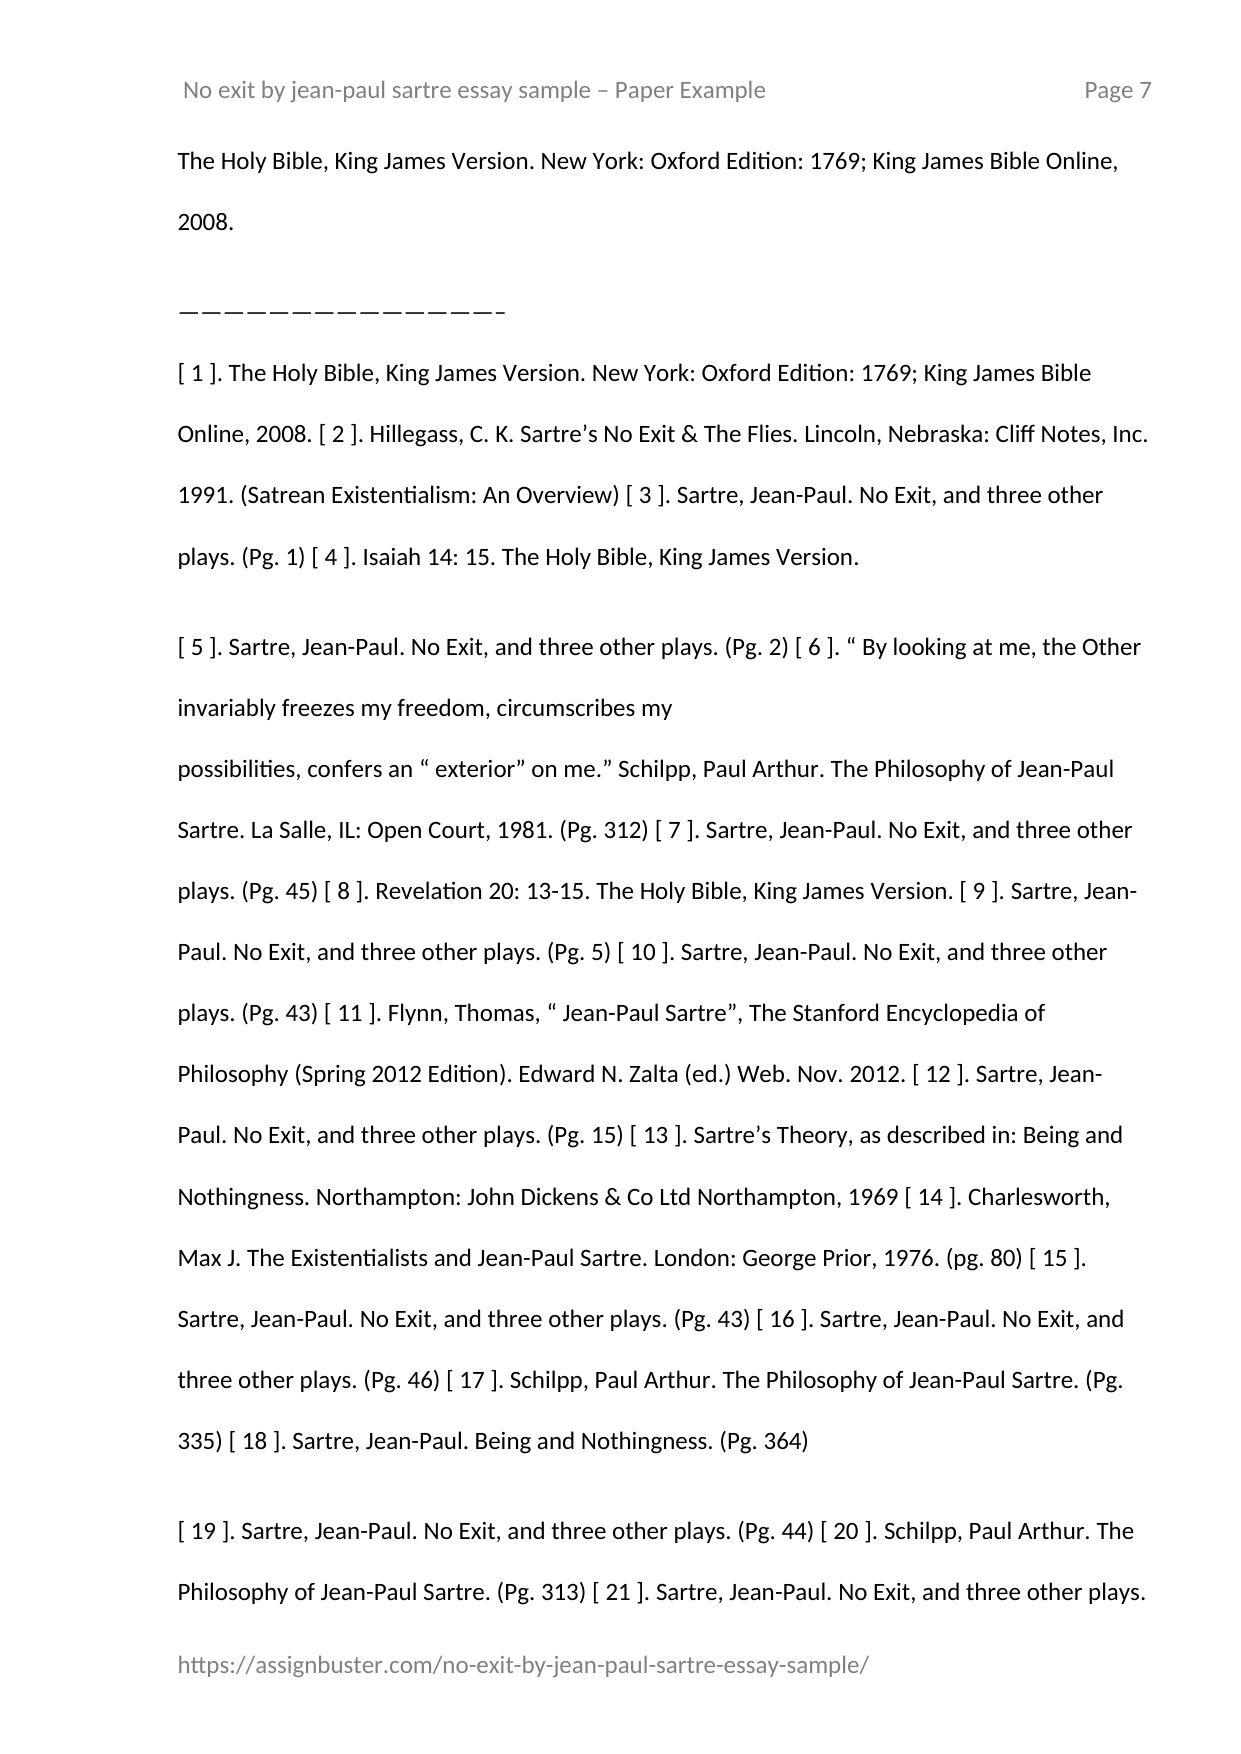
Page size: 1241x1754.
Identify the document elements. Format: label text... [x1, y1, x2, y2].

text The Holy Bible, King James Version. New York: Oxford Edition: 1769; King James Bible Online, 2008. [177, 145, 1152, 237]
text [ 5 ]. Sartre, Jean-Paul. No Exit, and three other plays. (Pg. 2) [ 6 ]. “ By looking at me, the Other invariably freezes my freedom, circumscribes my possibilities, confers an “ exterior” on me.” Schilpp, Paul Arthur. The Philosophy of Jean-Paul Sartre. La Salle, IL: Open Court, 1981. (Pg. 312) [ 7 ]. Sartre, Jean-Paul. No Exit, and three other plays. (Pg. 45) [ 8 ]. Revelation 20: 13-15. The Holy Bible, King James Version. [ 9 ]. Sartre, Jean-Paul. No Exit, and three other plays. (Pg. 5) [ 10 ]. Sartre, Jean-Paul. No Exit, and three other plays. (Pg. 43) [ 11 ]. Flynn, Thomas, “ Jean-Paul Sartre”, The Stanford Encyclopedia of Philosophy (Spring 2012 Edition). Edward N. Zalta (ed.) Web. Nov. 2012. [ 12 ]. Sartre, Jean-Paul. No Exit, and three other plays. (Pg. 15) [ 13 ]. Sartre’s Theory, as described in: Being and Nothingness. Northampton: John Dickens & Co Ltd Northampton, 1969 [ 14 ]. Charlesworth, Max J. The Existentialists and Jean-Paul Sartre. London: George Prior, 1976. (pg. 80) [ 15 ]. Sartre, Jean-Paul. No Exit, and three other plays. (Pg. 43) [ 16 ]. Sartre, Jean-Paul. No Exit, and three other plays. (Pg. 46) [ 17 ]. Schilpp, Paul Arthur. The Philosophy of Jean-Paul Sartre. (Pg. 335) [ 18 ]. Sartre, Jean-Paul. Being and Nothingness. (Pg. 364) [177, 631, 1152, 1455]
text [177, 1515, 1152, 1607]
text ——————————————– [ 1 ]. The Holy Bible, King James Version. New York: Oxford Edition: 1769; King James Bible Online, 2008. [ 2 ]. Hillegass, C. K. Sartre’s No Exit & The Flies. Lincoln, Nebraska: Cliff Notes, Inc. 1991. (Satrean Existentialism: An Overview) [ 3 ]. Sartre, Jean-Paul. No Exit, and three other plays. (Pg. 1) [ 4 ]. Isaiah 14: 15. The Holy Bible, King James Version. [177, 297, 1152, 571]
